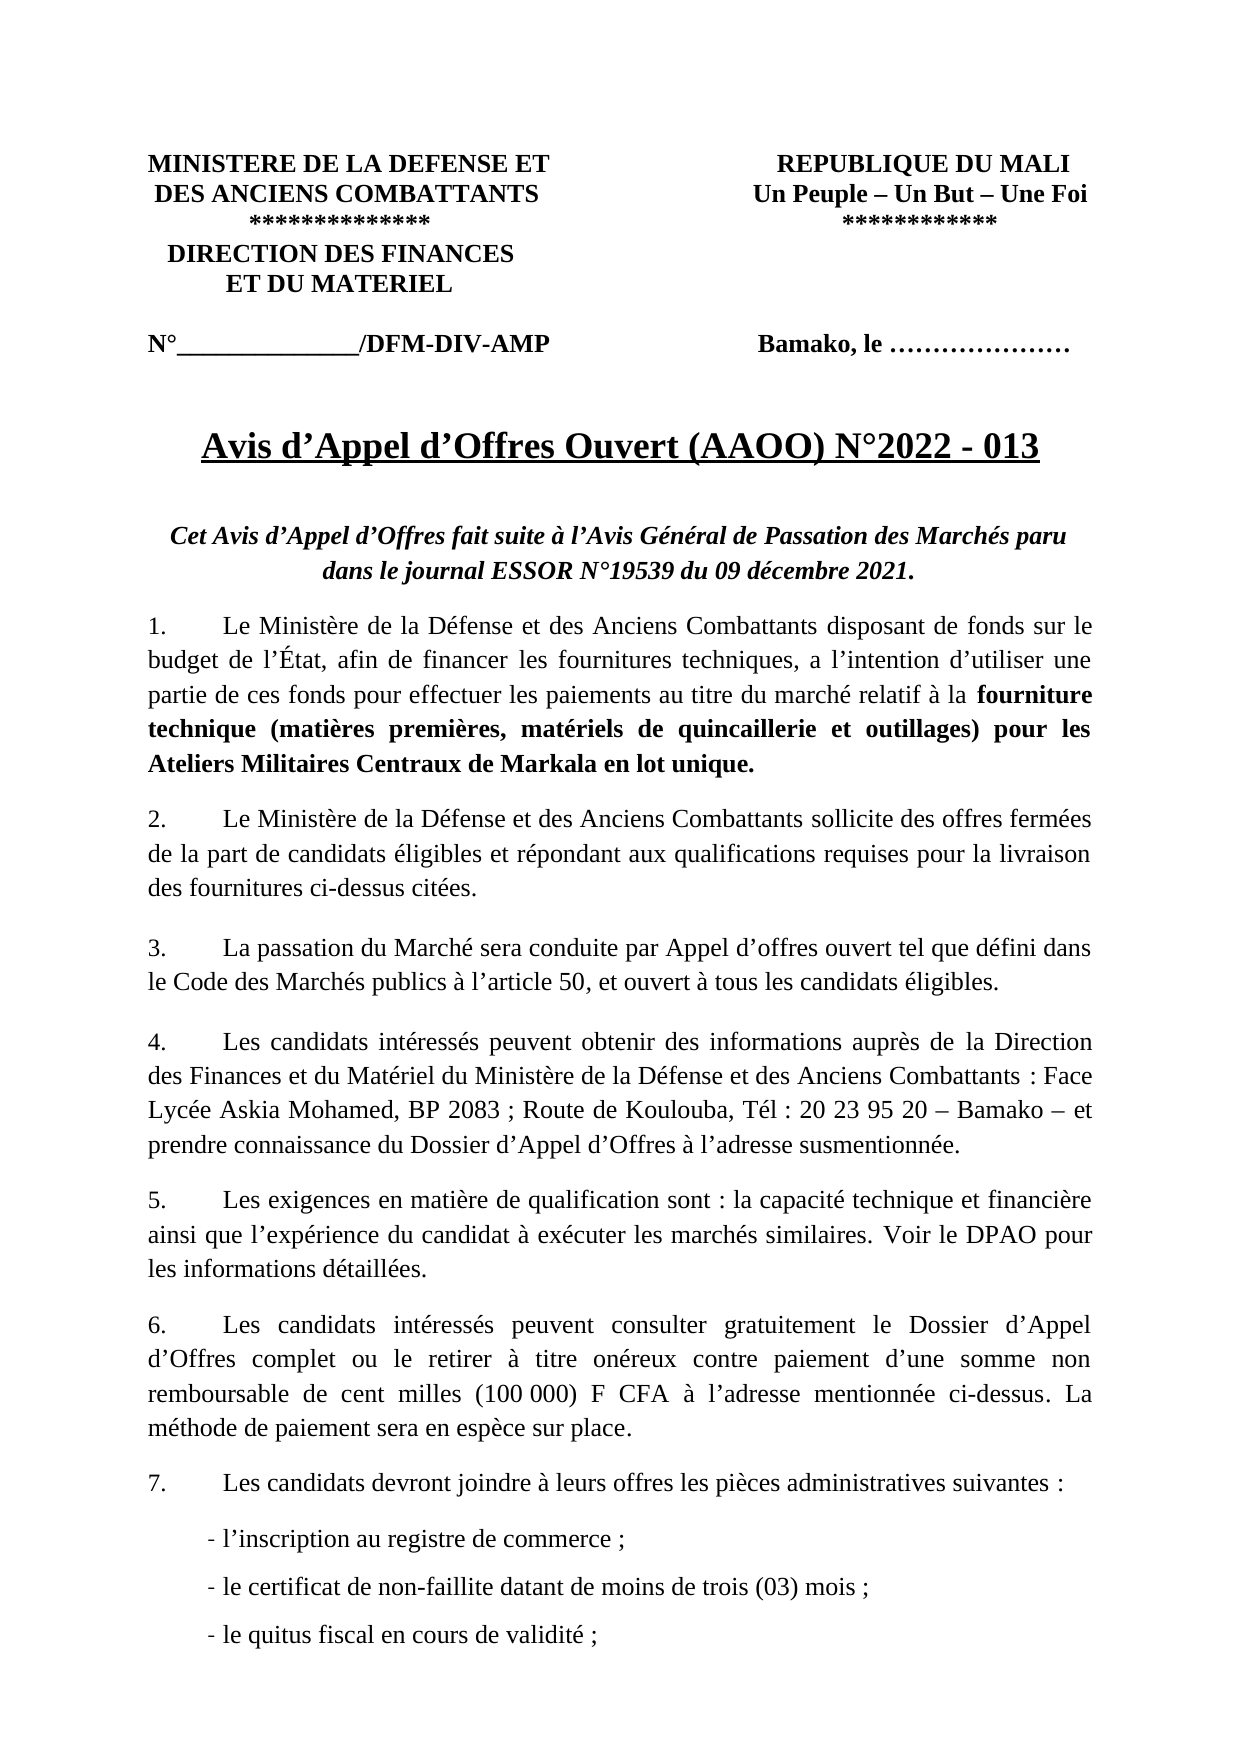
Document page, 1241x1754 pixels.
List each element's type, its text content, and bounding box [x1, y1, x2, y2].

list le certificat de non-faillite datant de moins de trois (03) mois ; [207, 1571, 1092, 1602]
text N°______________/DFM-DIV-AMP Bamako, le ………………… [148, 328, 1092, 358]
list Les candidats devront joindre à leurs offres les pièces administratives suivantes : [148, 1467, 1092, 1497]
list La passation du Marché sera conduite par Appel d’offres ouvert tel que défini dans le Code des Marchés publics à l’article 50, et ouvert à tous les candidats éligibles. [148, 932, 1092, 996]
text Cet Avis d’Appel d’Offres fait suite à l’Avis Général de Passation des Marchés paru dans le journal ESSOR N°19539 du 09 décembre 2021. [148, 520, 1092, 585]
list Les candidats intéressés peuvent consulter gratuitement le Dossier d’Appel d’Offres complet ou le retirer à titre onéreux contre paiement d’une somme non remboursable de cent milles (100 000) F CFA à l’adresse mentionnée ci-dessus. La méthode de paiement sera en espèce sur place. [148, 1309, 1092, 1442]
text Avis d’Appel d’Offres Ouvert (AAOO) N°2022 - 013 [148, 423, 1092, 466]
text ************** ************ [223, 208, 1092, 238]
text MINISTERE DE LA DEFENSE ET REPUBLIQUE DU MALI [148, 148, 1092, 178]
list Les exigences en matière de qualification sont : la capacité technique et financière ainsi que l’expérience du candidat à exécuter les marchés similaires. Voir le DPAO pour les informations détaillées. [148, 1184, 1092, 1283]
list le quitus fiscal en cours de validité ; [207, 1619, 1092, 1650]
list Le Ministère de la Défense et des Anciens Combattants disposant de fonds sur le budget de l’État, afin de financer les fournitures techniques, a l’intention d’utiliser une partie de ces fonds pour effectuer les paiements au titre du marché relatif à la fourniture technique (matières premières, matériels de quincaillerie et outillages) pour les Ateliers Militaires Centraux de Markala en lot unique. [148, 610, 1092, 778]
text DIRECTION DES FINANCES [148, 238, 1092, 268]
list Les candidats intéressés peuvent obtenir des informations auprès de la Direction des Finances et du Matériel du Ministère de la Défense et des Anciens Combattants : Face Lycée Askia Mohamed, BP 2083 ; Route de Koulouba, Tél : 20 23 95 20 – Bamako – et prendre connaissance du Dossier d’Appel d’Offres à l’adresse susmentionnée. [148, 1026, 1092, 1159]
text DES ANCIENS COMBATTANTS Un Peuple – Un But – Une Foi [148, 178, 1092, 208]
list Le Ministère de la Défense et des Anciens Combattants sollicite des offres fermées de la part de candidats éligibles et répondant aux qualifications requises pour la livraison des fournitures ci-dessus citées. [148, 803, 1092, 902]
text ET DU MATERIEL [148, 268, 1092, 298]
list l’inscription au registre de commerce ; [207, 1523, 1092, 1554]
